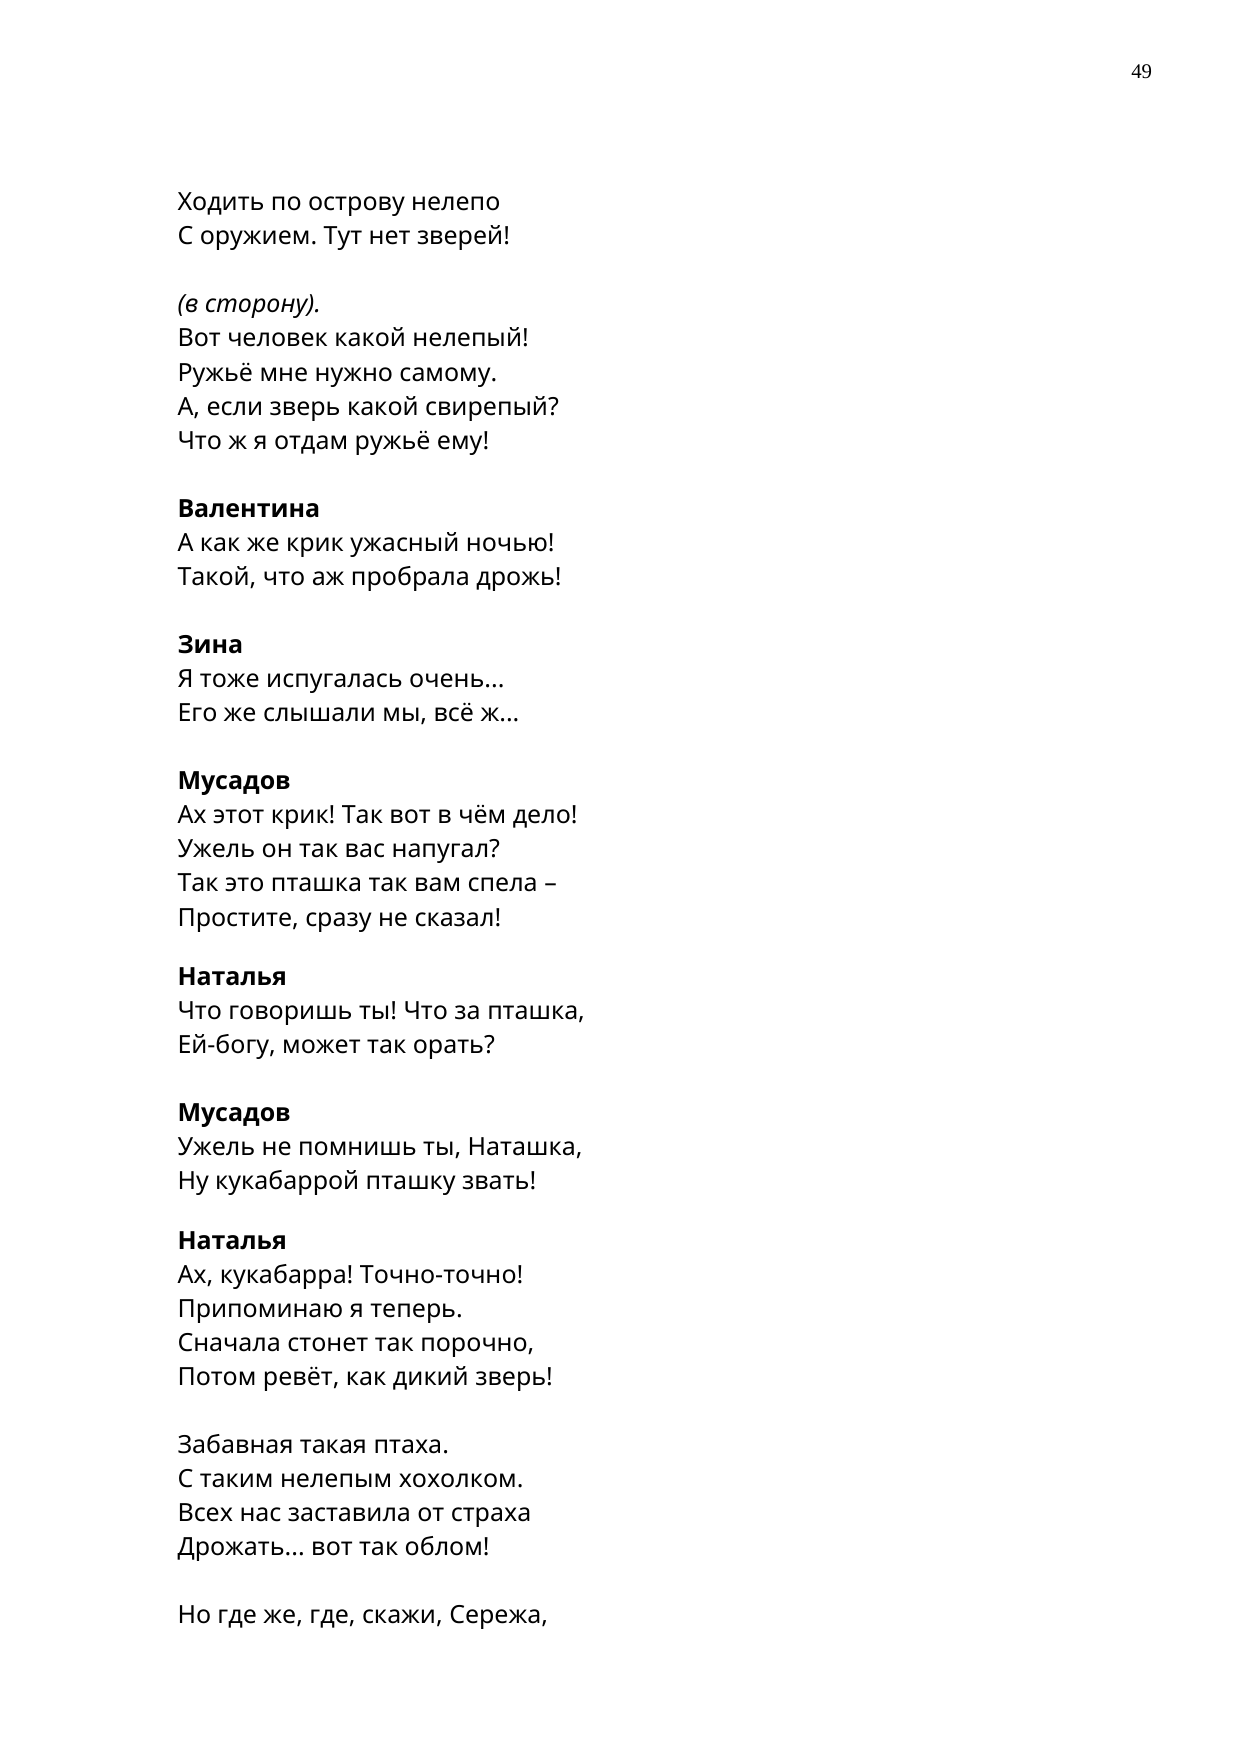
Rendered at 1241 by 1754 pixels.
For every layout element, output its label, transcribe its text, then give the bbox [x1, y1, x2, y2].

text Но где же, где, скажи, Сережа, [177, 1597, 1152, 1631]
text Ей-богу, может так орать? [177, 1027, 1152, 1061]
text Наталья [177, 959, 1152, 993]
text Ружьё мне нужно самому. [177, 354, 1152, 388]
text Ах этот крик! Так вот в чём дело! [177, 797, 1152, 831]
text А как же крик ужасный ночью! [177, 524, 1152, 558]
text Припоминаю я теперь. [177, 1291, 1152, 1325]
text Вот человек какой нелепый! [177, 320, 1152, 354]
text Ну кукабаррой пташку звать! [177, 1163, 1152, 1197]
text Валентина [177, 490, 1152, 524]
text Ужель не помнишь ты, Наташка, [177, 1129, 1152, 1163]
text Я тоже испугалась очень... [177, 661, 1152, 695]
text Ходить по острову нелепо [177, 184, 1152, 218]
text Сначала стонет так порочно, [177, 1325, 1152, 1359]
text Мусадов [177, 763, 1152, 797]
text С оружием. Тут нет зверей! [177, 218, 1152, 252]
text С таким нелепым хохолком. [177, 1461, 1152, 1495]
text Такой, что аж пробрала дрожь! [177, 558, 1152, 593]
text Забавная такая птаха. [177, 1427, 1152, 1461]
text Что ж я отдам ружьё ему! [177, 422, 1152, 456]
text Потом ревёт, как дикий зверь! [177, 1359, 1152, 1393]
text Всех нас заставила от страха [177, 1495, 1152, 1529]
text Ах, кукабарра! Точно-точно! [177, 1257, 1152, 1291]
text Дрожать... вот так облом! [177, 1529, 1152, 1563]
text Наталья [177, 1222, 1152, 1257]
text Зина [177, 627, 1152, 661]
text Мусадов [177, 1095, 1152, 1129]
text Ужель он так вас напугал? [177, 831, 1152, 865]
text А, если зверь какой свирепый? [177, 388, 1152, 422]
text Так это пташка так вам спела – [177, 865, 1152, 899]
text (в сторону). [177, 286, 1152, 320]
text Простите, сразу не сказал! [177, 899, 1152, 933]
text Что говоришь ты! Что за пташка, [177, 993, 1152, 1027]
text Его же слышали мы, всё ж... [177, 695, 1152, 729]
